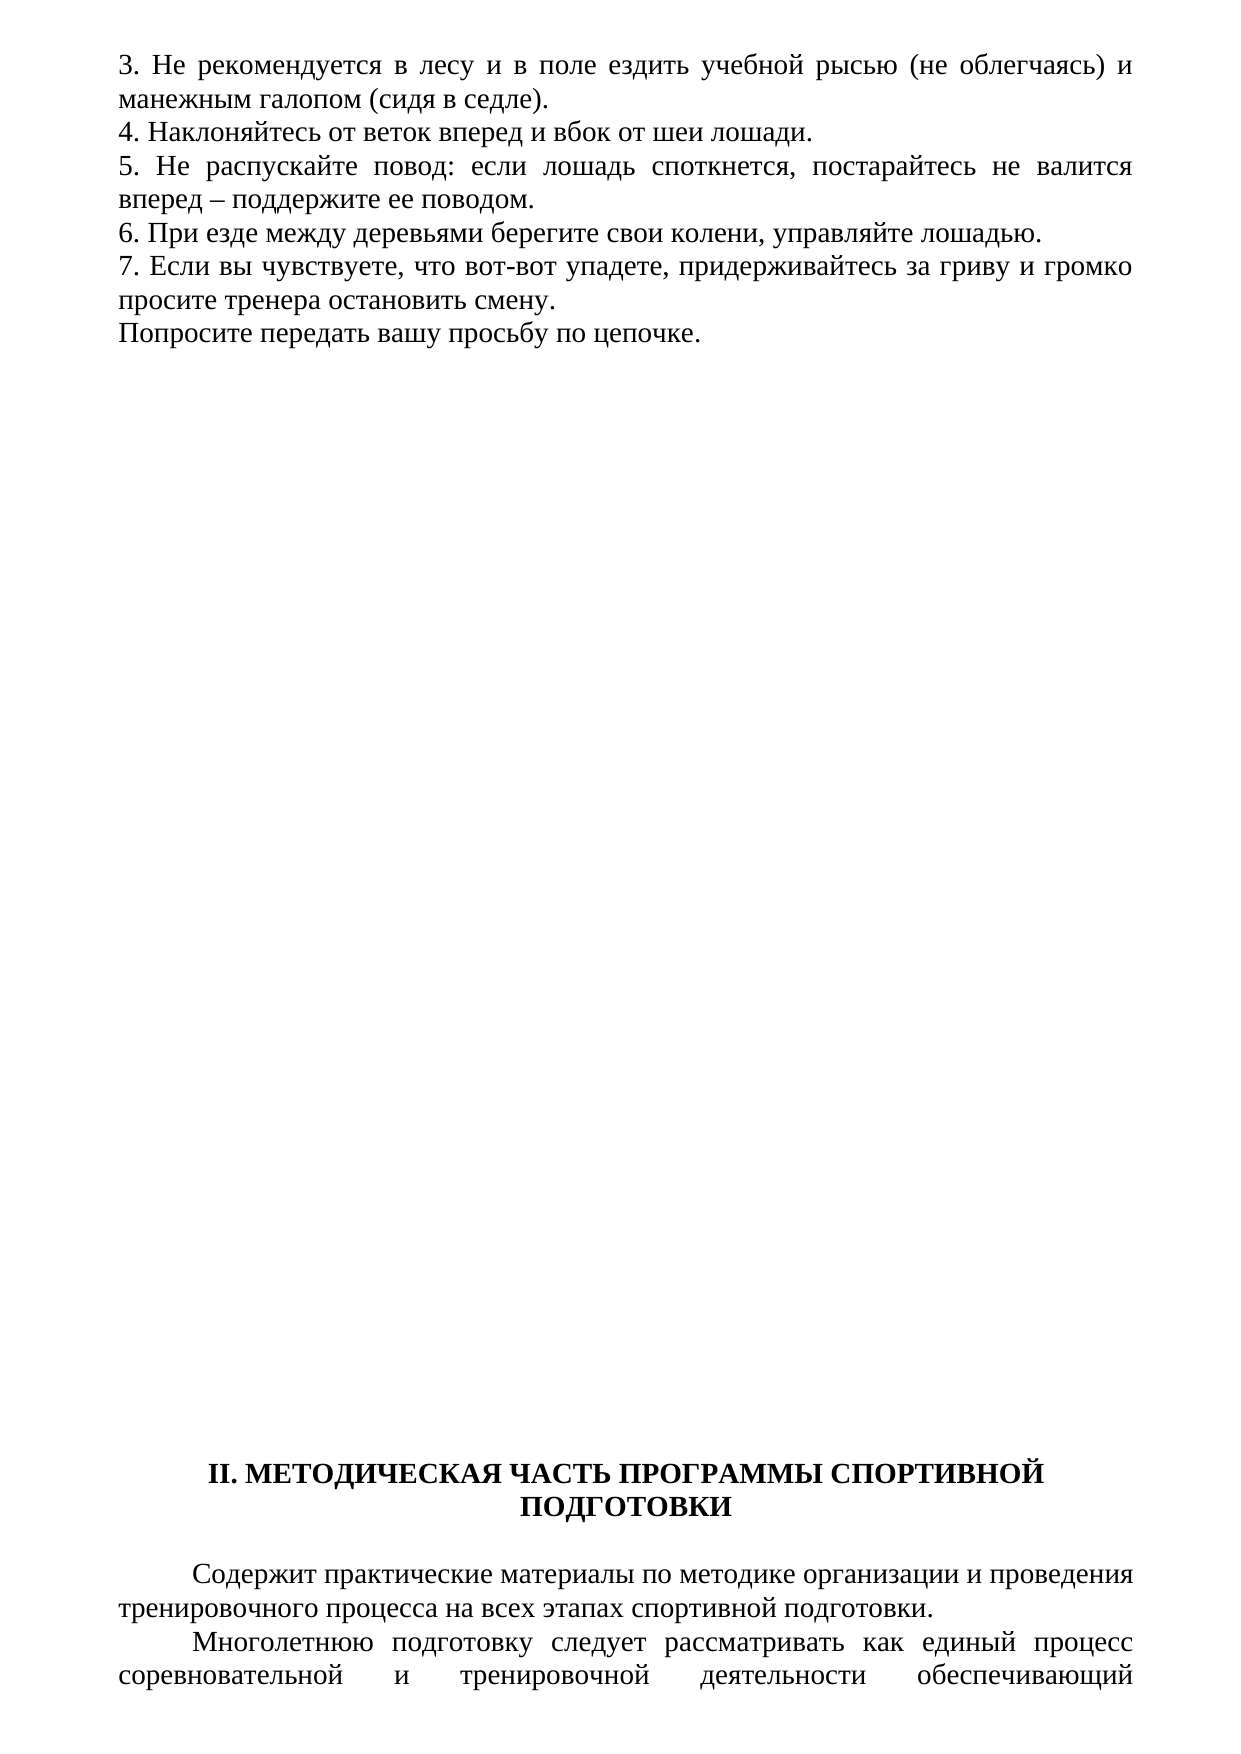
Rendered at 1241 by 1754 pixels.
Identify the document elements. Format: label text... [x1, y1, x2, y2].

text 6. При езде между деревьями берегите свои колени, управляйте лошадью. [118, 215, 1134, 248]
text 7. Если вы чувствуете, что вот-вот упадете, придерживайтесь за гриву и громко просите тренера остановить смену. [118, 248, 1134, 316]
text II. МЕТОДИЧЕСКАЯ ЧАСТЬ ПРОГРАММЫ СПОРТИВНОЙ ПОДГОТОВКИ [118, 1456, 1134, 1523]
text Попросите передать вашу просьбу по цепочке. [118, 316, 1134, 349]
text 4. Наклоняйтесь от веток вперед и вбок от шеи лошади. [118, 114, 1134, 148]
text 5. Не распускайте повод: если лошадь споткнется, постарайтесь не валится вперед – поддержите ее поводом. [118, 148, 1134, 215]
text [118, 1624, 1134, 1691]
text Содержит практические материалы по методике организации и проведения тренировочного процесса на всех этапах спортивной подготовки. [118, 1557, 1134, 1624]
text 3. Не рекомендуется в лесу и в поле ездить учебной рысью (не облегчаясь) и манежным галопом (сидя в седле). [118, 47, 1134, 114]
